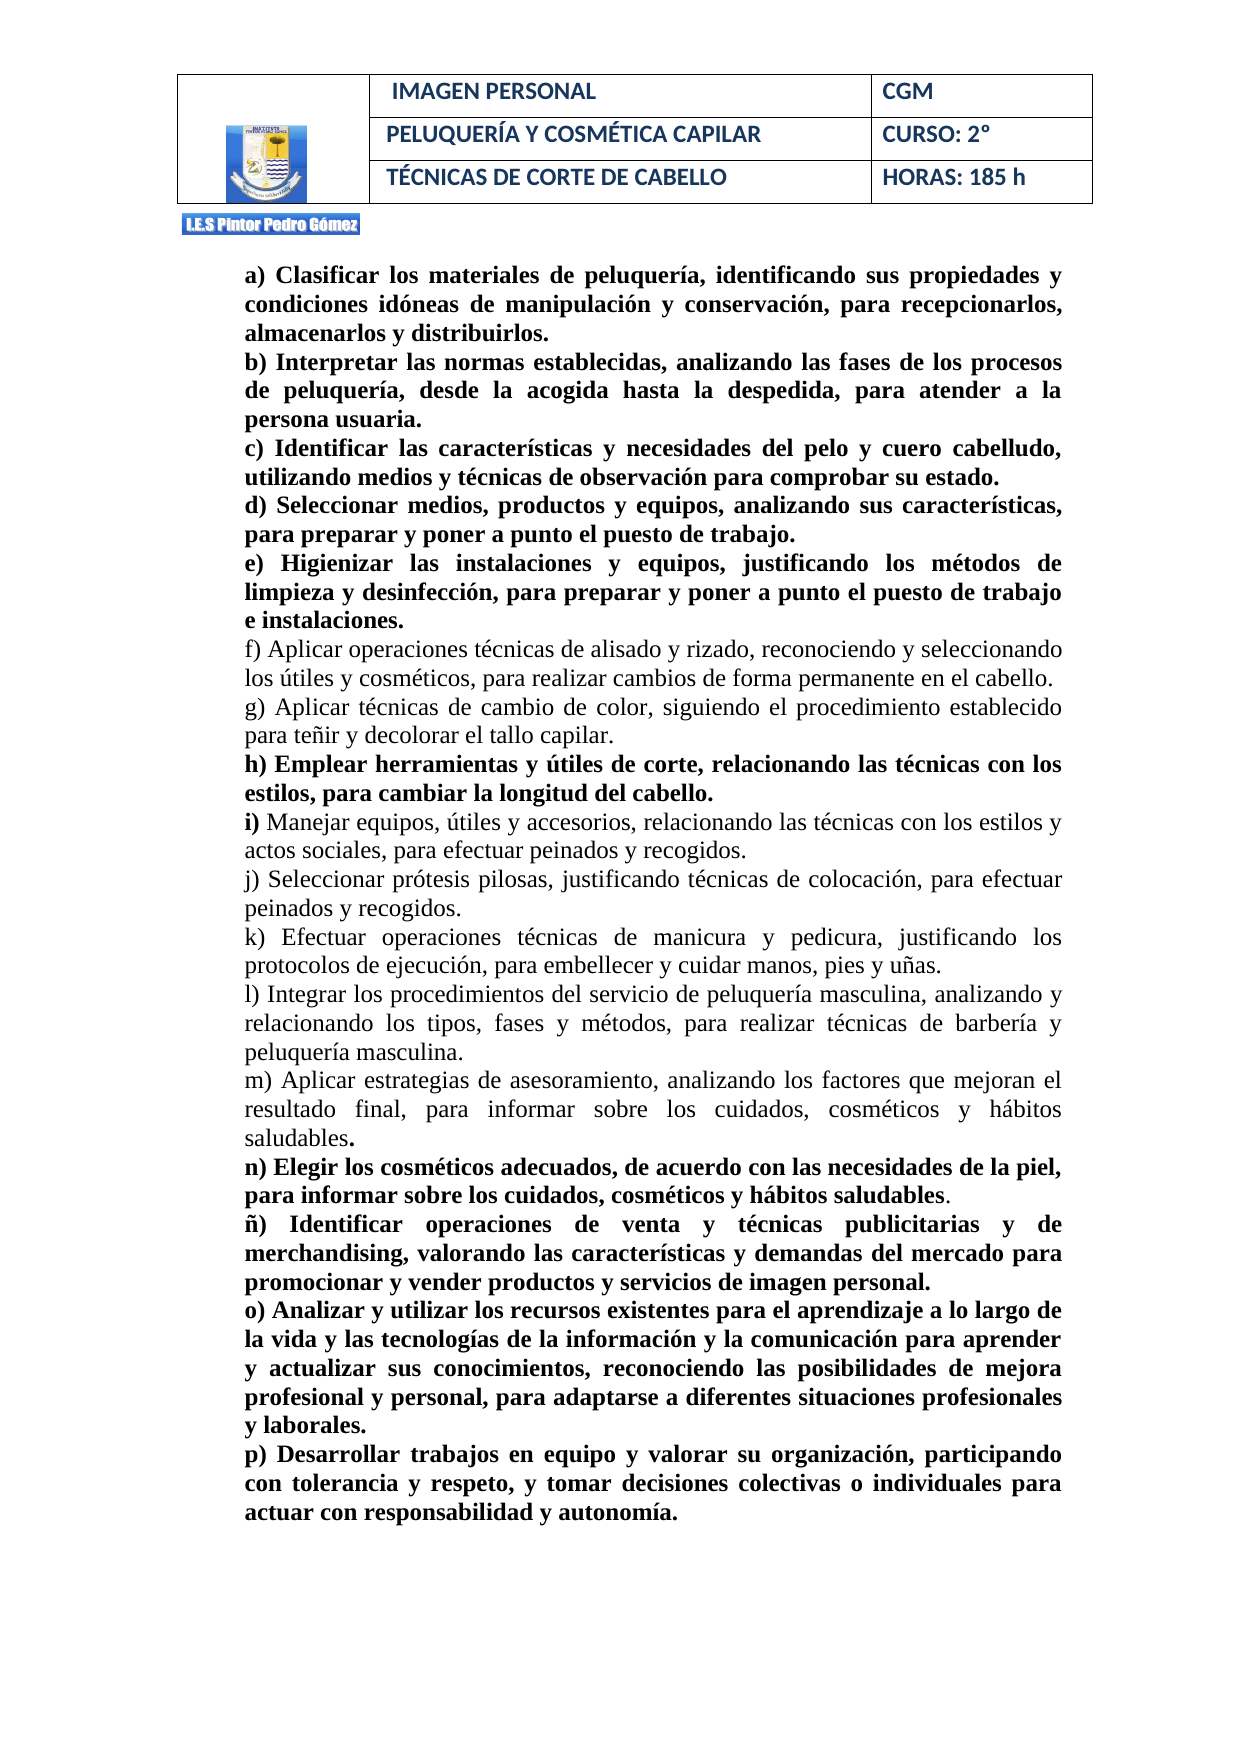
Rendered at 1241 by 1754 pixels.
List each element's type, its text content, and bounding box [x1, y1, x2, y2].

text g) Aplicar técnicas de cambio de color, siguiendo el procedimiento establecido para teñir y decolorar el tallo capilar. [244, 692, 1063, 749]
text a) Clasificar los materiales de peluquería, identificando sus propiedades y condiciones idóneas de manipulación y conservación, para recepcionarlos, almacenarlos y distribuirlos. [244, 261, 1063, 347]
text n) Elegir los cosméticos adecuados, de acuerdo con las necesidades de la piel, para informar sobre los cuidados, cosméticos y hábitos saludables. [244, 1152, 1063, 1209]
text i) Manejar equipos, útiles y accesorios, relacionando las técnicas con los estilos y actos sociales, para efectuar peinados y recogidos. [244, 807, 1063, 864]
text d) Seleccionar medios, productos y equipos, analizando sus características, para preparar y poner a punto el puesto de trabajo. [244, 491, 1063, 548]
text f) Aplicar operaciones técnicas de alisado y rizado, reconociendo y seleccionando los útiles y cosméticos, para realizar cambios de forma permanente en el cabello. [244, 634, 1063, 692]
text p) Desarrollar trabajos en equipo y valorar su organización, participando con tolerancia y respeto, y tomar decisiones colectivas o individuales para actuar con responsabilidad y autonomía. [244, 1439, 1063, 1526]
text l) Integrar los procedimientos del servicio de peluquería masculina, analizando y relacionando los tipos, fases y métodos, para realizar técnicas de barbería y peluquería masculina. [244, 979, 1063, 1066]
text j) Seleccionar prótesis pilosas, justificando técnicas de colocación, para efectuar peinados y recogidos. [244, 864, 1063, 922]
text o) Analizar y utilizar los recursos existentes para el aprendizaje a lo largo de la vida y las tecnologías de la información y la comunicación para aprender y actualizar sus conocimientos, reconociendo las posibilidades de mejora profesional y personal, para adaptarse a diferentes situaciones profesionales y laborales. [244, 1296, 1063, 1439]
text h) Emplear herramientas y útiles de corte, relacionando las técnicas con los estilos, para cambiar la longitud del cabello. [244, 749, 1063, 807]
text e) Higienizar las instalaciones y equipos, justificando los métodos de limpieza y desinfección, para preparar y poner a punto el puesto de trabajo e instalaciones. [244, 548, 1063, 634]
picture [181, 204, 360, 235]
text c) Identificar las características y necesidades del pelo y cuero cabelludo, utilizando medios y técnicas de observación para comprobar su estado. [244, 433, 1063, 491]
text m) Aplicar estrategias de asesoramiento, analizando los factores que mejoran el resultado final, para informar sobre los cuidados, cosméticos y hábitos saludables. [244, 1066, 1063, 1152]
picture [181, 117, 360, 203]
text k) Efectuar operaciones técnicas de manicura y pedicura, justificando los protocolos de ejecución, para embellecer y cuidar manos, pies y uñas. [244, 922, 1063, 979]
text b) Interpretar las normas establecidas, analizando las fases de los procesos de peluquería, desde la acogida hasta la despedida, para atender a la persona usuaria. [244, 347, 1063, 433]
text ñ) Identificar operaciones de venta y técnicas publicitarias y de merchandising, valorando las características y demandas del mercado para promocionar y vender productos y servicios de imagen personal. [244, 1209, 1063, 1296]
